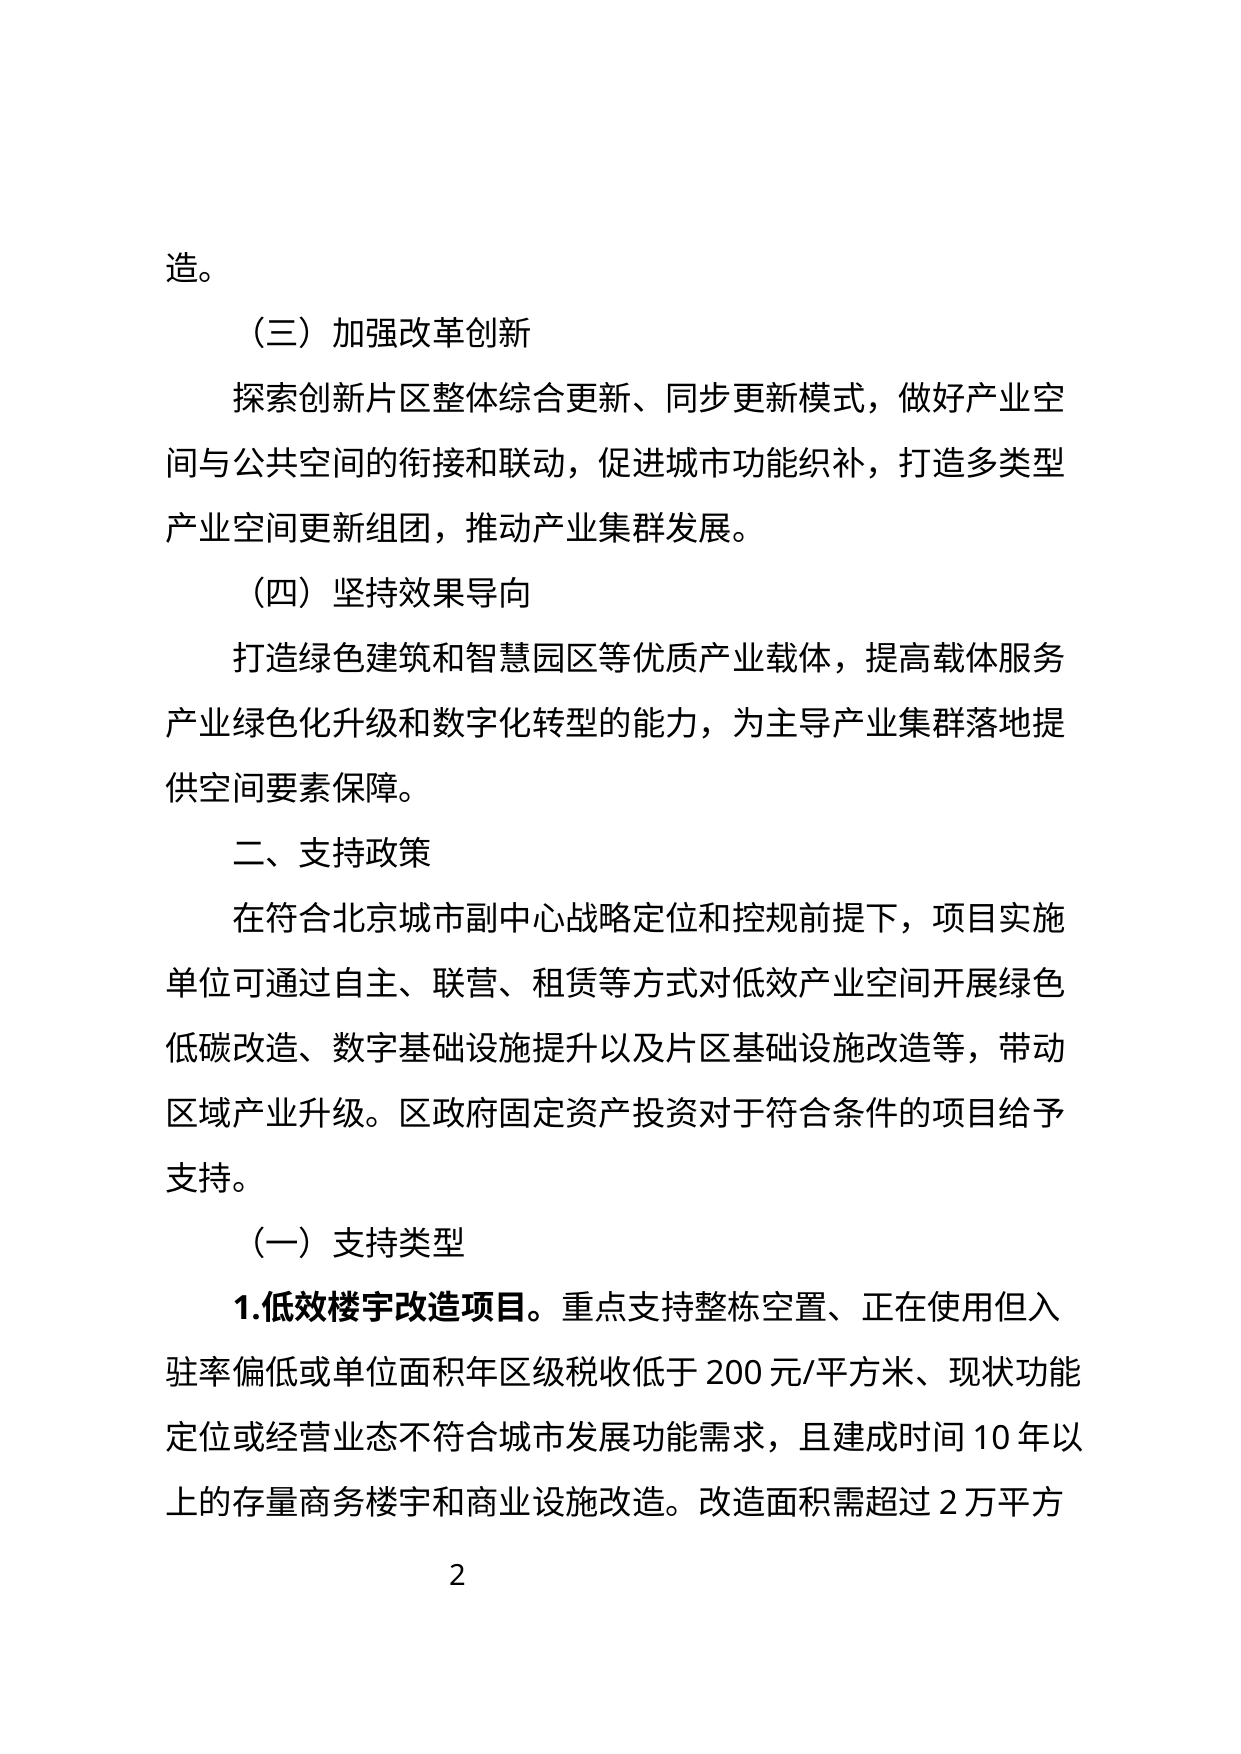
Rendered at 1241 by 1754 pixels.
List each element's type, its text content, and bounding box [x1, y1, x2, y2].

list 加强改革创新 [165, 298, 1087, 363]
list 坚持效果导向 [165, 558, 1087, 623]
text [165, 1273, 1087, 1533]
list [165, 233, 1087, 298]
text 在符合北京城市副中心战略定位和控规前提下，项目实施单位可通过自主、联营、租赁等方式对低效产业空间开展绿色低碳改造、数字基础设施提升以及片区基础设施改造等，带动区域产业升级。区政府固定资产投资对于符合条件的项目给予支持。 [165, 883, 1087, 1208]
list 打造绿色建筑和智慧园区等优质产业载体，提高载体服务产业绿色化升级和数字化转型的能力，为主导产业集群落地提供空间要素保障。 [165, 623, 1087, 818]
list 探索创新片区整体综合更新、同步更新模式，做好产业空间与公共空间的衔接和联动，促进城市功能织补，打造多类型产业空间更新组团，推动产业集群发展。 [165, 363, 1087, 558]
text 二、支持政策 [165, 818, 1087, 883]
text （一）支持类型 [165, 1208, 1087, 1273]
